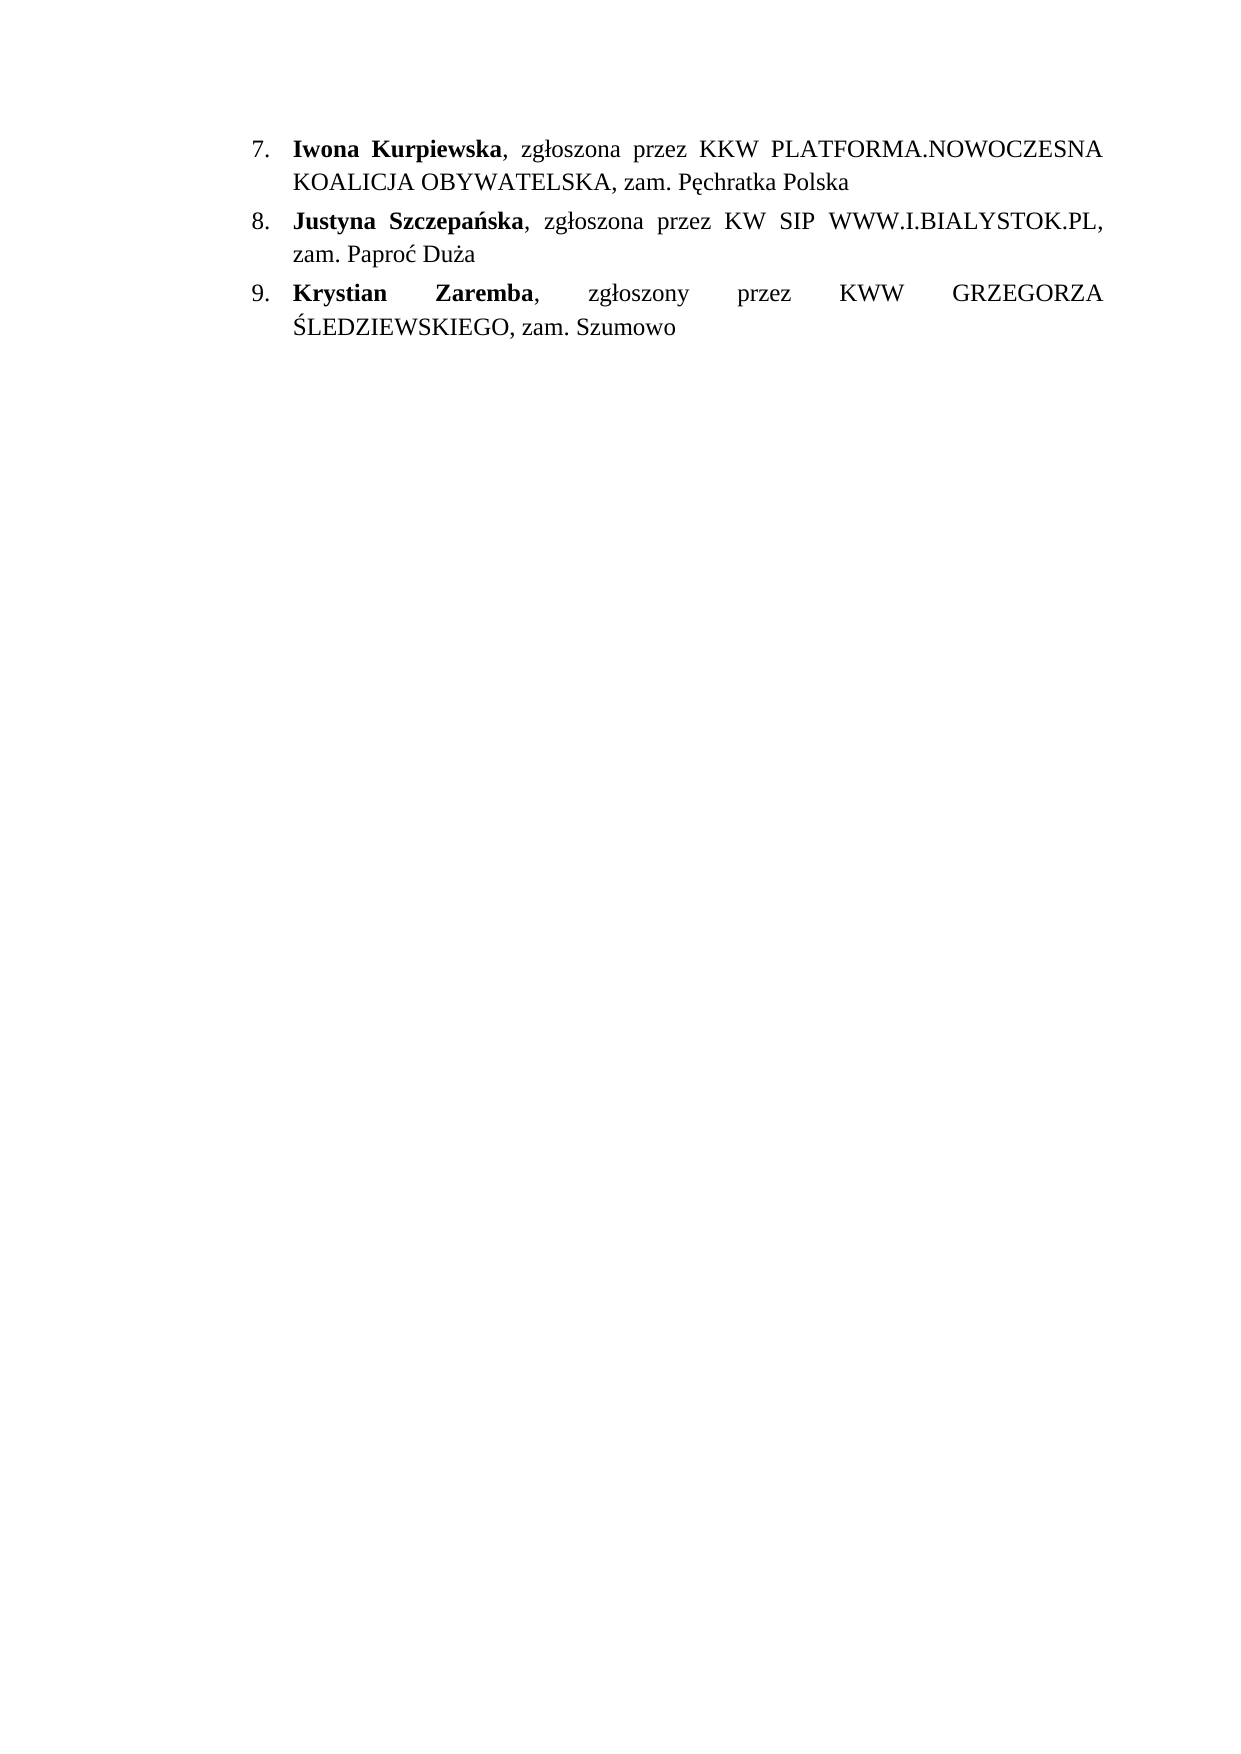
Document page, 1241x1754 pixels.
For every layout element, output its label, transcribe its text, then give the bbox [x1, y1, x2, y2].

table_cell 9. [148, 276, 281, 348]
table_cell Justyna Szczepańska, zgłoszona przez KW SIP WWW.I.BIALYSTOK.PL, zam. Paproć Duża [281, 204, 1115, 276]
table_cell 7. [148, 131, 281, 203]
table_cell Krystian Zaremba, zgłoszony przez KWW GRZEGORZA ŚLEDZIEWSKIEGO, zam. Szumowo [281, 276, 1115, 348]
table_cell Iwona Kurpiewska, zgłoszona przez KKW PLATFORMA.NOWOCZESNA KOALICJA OBYWATELSKA, zam. Pęchratka Polska [281, 131, 1115, 203]
table_cell 8. [148, 204, 281, 276]
